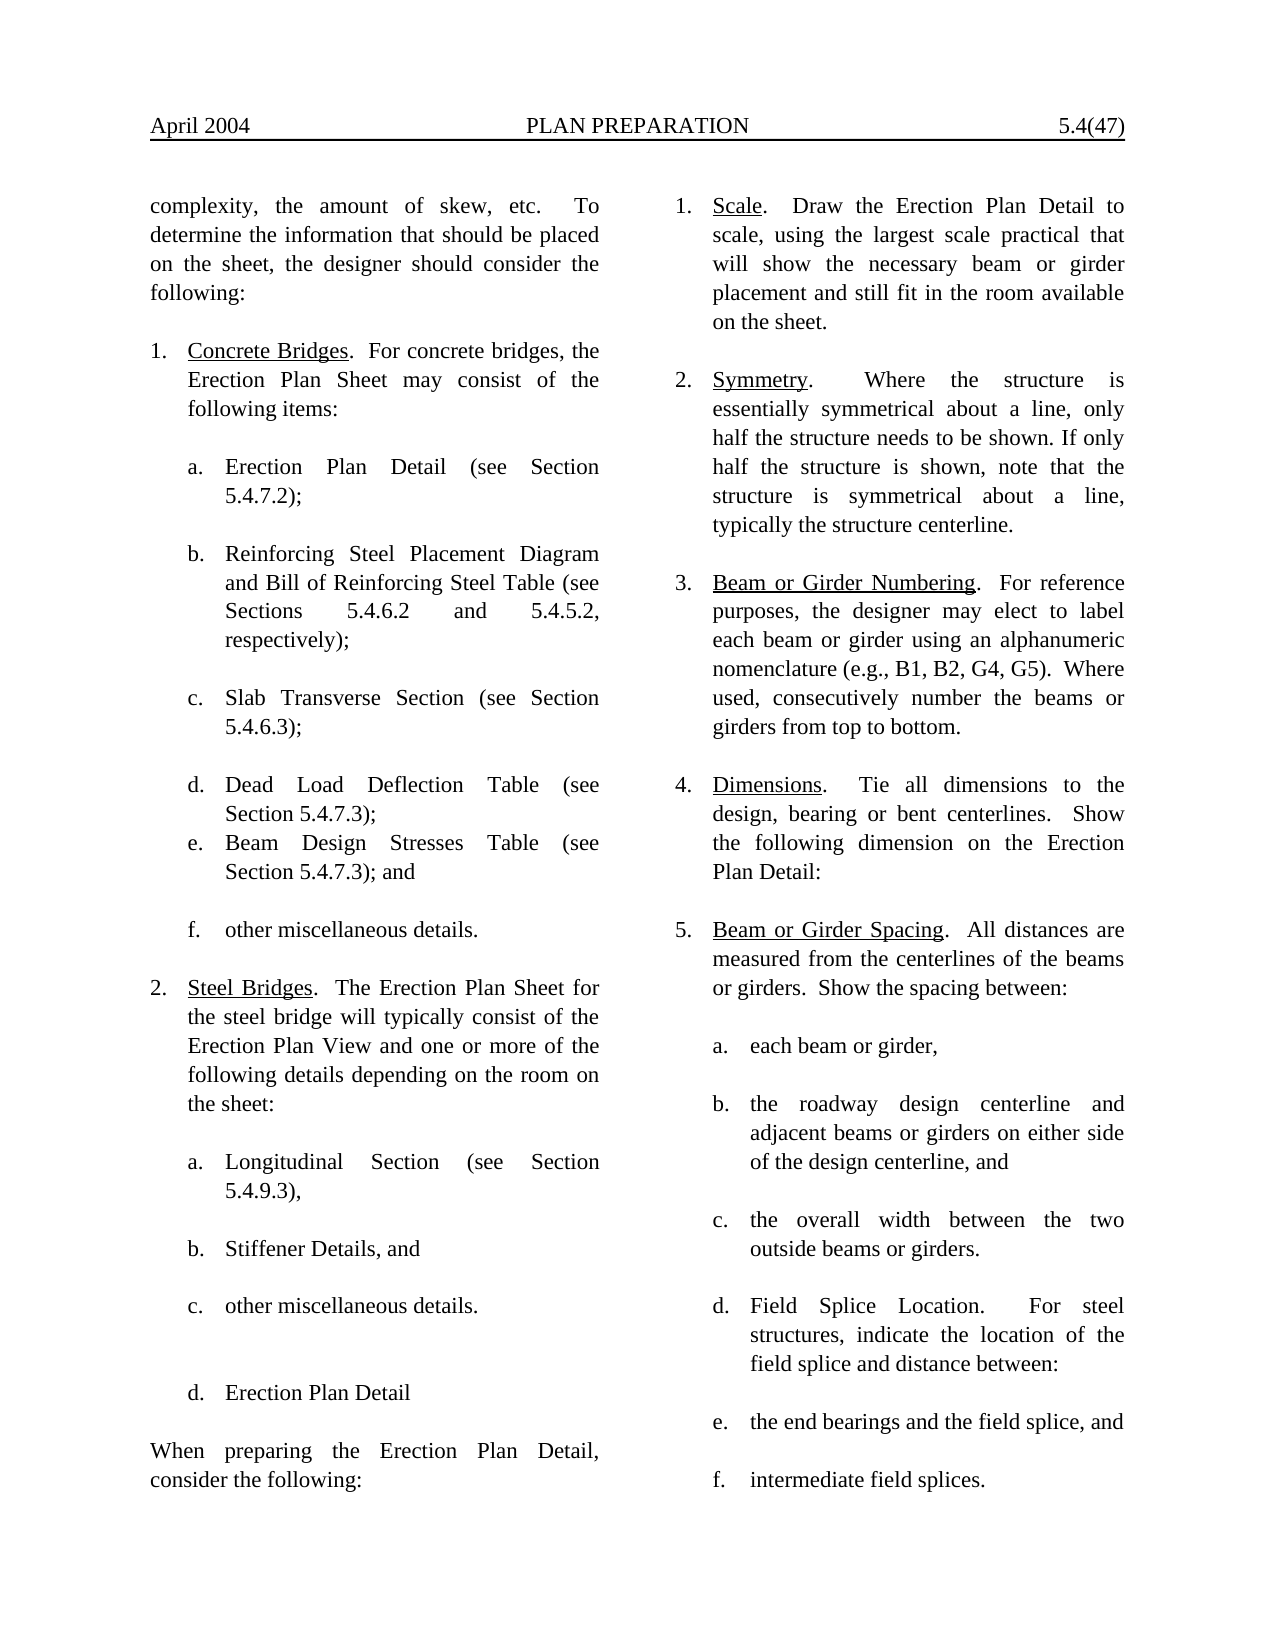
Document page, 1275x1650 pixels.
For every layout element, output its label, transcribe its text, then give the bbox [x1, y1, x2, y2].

list Stiffener Details, and [187, 1235, 600, 1261]
list the overall width between the two outside beams or girders. [712, 1206, 1125, 1261]
list Concrete Bridges. For concrete bridges, the Erection Plan Sheet may consist of the following items: [150, 337, 600, 421]
list Beam or Girder Numbering. For reference purposes, the designer may elect to label each beam or girder using an alphanumeric nomenclature (e.g., B1, B2, G4, G5). Where used, consecutively number the beams or girders from top to bottom. [675, 569, 1125, 740]
list the roadway design centerline and adjacent beams or girders on either side of the design centerline, and [712, 1090, 1125, 1174]
list Longitudinal Section (see Section 5.4.9.3), [187, 1148, 600, 1203]
list Scale. Draw the Erection Plan Detail to scale, using the largest scale practical that will show the necessary beam or girder placement and still fit in the room available on the sheet. [675, 192, 1125, 334]
list Field Splice Location. For steel structures, indicate the location of the field splice and distance between: [712, 1293, 1125, 1377]
list intermediate field splices. [712, 1466, 1125, 1493]
list Erection Plan Detail (see Section 5.4.7.2); [187, 453, 600, 508]
list Slab Transverse Section (see Section 5.4.6.3); [187, 684, 600, 740]
list each beam or girder, [712, 1032, 1125, 1058]
list Reinforcing Steel Placement Diagram and Bill of Reinforcing Steel Table (see Sections 5.4.6.2 and 5.4.5.2, respectively); [187, 540, 600, 653]
list Symmetry. Where the structure is essentially symmetrical about a line, only half the structure needs to be shown. If only half the structure is shown, note that the structure is symmetrical about a line, typically the structure centerline. [675, 366, 1125, 537]
list Dead Load Deflection Table (see Section 5.4.7.3); [187, 771, 600, 827]
list other miscellaneous details. [187, 916, 600, 942]
list Beam Design Stresses Table (see Section 5.4.7.3); and [187, 829, 600, 884]
list the end bearings and the field splice, and [712, 1408, 1125, 1435]
list Dimensions. Tie all dimensions to the design, bearing or bent centerlines. Show the following dimension on the Erection Plan Detail: [675, 771, 1125, 884]
list other miscellaneous details. [187, 1293, 600, 1319]
list Erection Plan Detail [187, 1379, 600, 1406]
text When preparing the Erection Plan Detail, consider the following: [150, 1437, 600, 1493]
list Steel Bridges. The Erection Plan Sheet for the steel bridge will typically consist of the Erection Plan View and one or more of the following details depending on the room on the sheet: [150, 974, 600, 1116]
list Beam or Girder Spacing. All distances are measured from the centerlines of the beams or girders. Show the spacing between: [675, 916, 1125, 1000]
